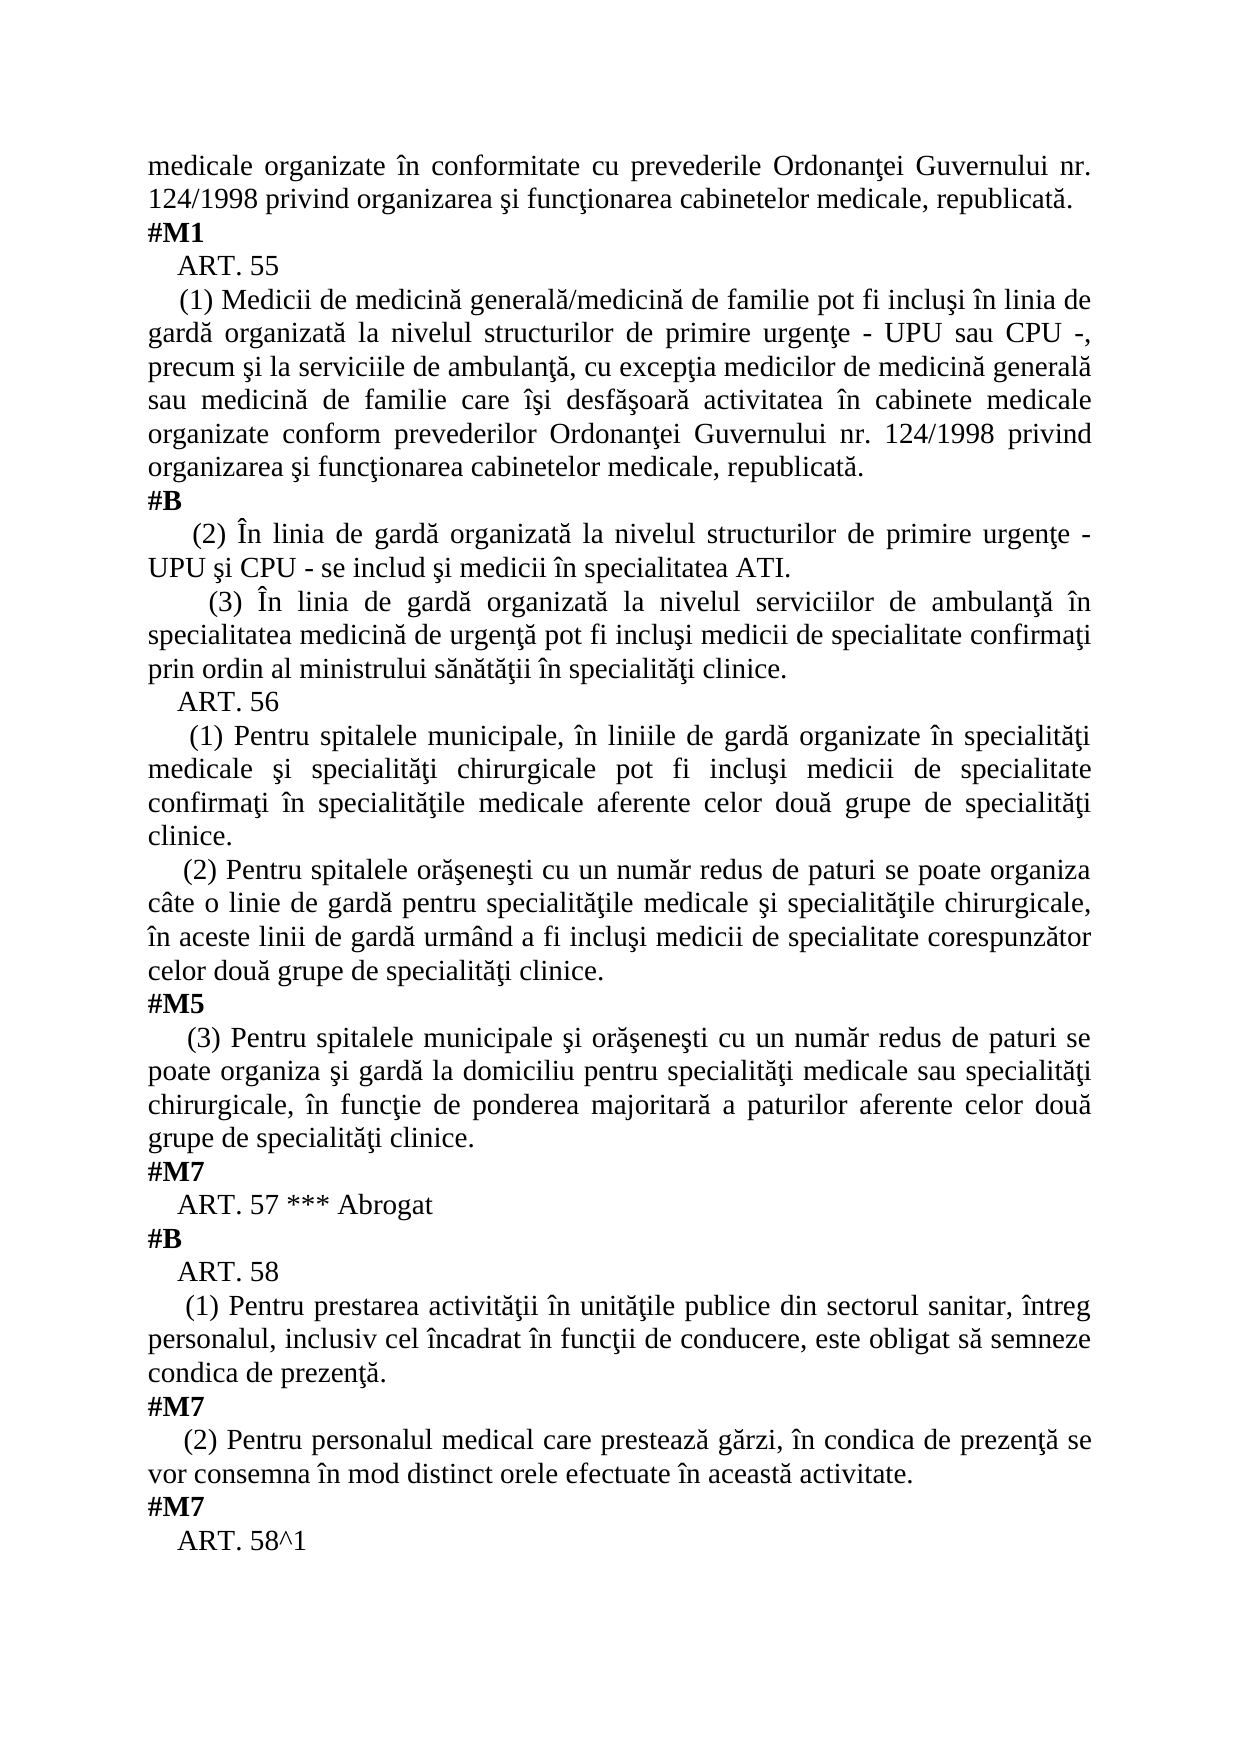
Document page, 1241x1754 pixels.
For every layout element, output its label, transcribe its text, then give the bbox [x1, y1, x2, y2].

text #M1 [148, 215, 1093, 248]
text (2) În linia de gardă organizată la nivelul structurilor de primire urgenţe - UPU şi CPU - se includ şi medicii în specialitatea ATI. [148, 517, 1093, 584]
text (1) Pentru prestarea activităţii în unităţile publice din sectorul sanitar, întreg personalul, inclusiv cel încadrat în funcţii de conducere, este obligat să semneze condica de prezenţă. [148, 1288, 1093, 1389]
text #M7 [148, 1389, 1093, 1422]
text #M7 [148, 1489, 1093, 1523]
text #B [148, 1221, 1093, 1254]
text (3) Pentru spitalele municipale şi orăşeneşti cu un număr redus de paturi se poate organiza şi gardă la domiciliu pentru specialităţi medicale sau specialităţi chirurgicale, în funcţie de ponderea majoritară a paturilor aferente celor două grupe de specialităţi clinice. [148, 1020, 1093, 1154]
text ART. 58^1 [148, 1523, 1093, 1556]
text #B [148, 483, 1093, 517]
text ART. 58 [148, 1254, 1093, 1288]
text (1) Pentru spitalele municipale, în liniile de gardă organizate în specialităţi medicale şi specialităţi chirurgicale pot fi incluşi medicii de specialitate confirmaţi în specialităţile medicale aferente celor două grupe de specialităţi clinice. [148, 718, 1093, 852]
text (2) Pentru personalul medical care prestează gărzi, în condica de prezenţă se vor consemna în mod distinct orele efectuate în această activitate. [148, 1422, 1093, 1489]
text #M7 [148, 1154, 1093, 1187]
text (3) În linia de gardă organizată la nivelul serviciilor de ambulanţă în specialitatea medicină de urgenţă pot fi incluşi medicii de specialitate confirmaţi prin ordin al ministrului sănătăţii în specialităţi clinice. [148, 584, 1093, 684]
text #M5 [148, 986, 1093, 1020]
text ART. 55 [148, 248, 1093, 282]
text ART. 56 [148, 684, 1093, 718]
text (2) Pentru spitalele orăşeneşti cu un număr redus de paturi se poate organiza câte o linie de gardă pentru specialităţile medicale şi specialităţile chirurgicale, în aceste linii de gardă urmând a fi incluşi medicii de specialitate corespunzător celor două grupe de specialităţi clinice. [148, 852, 1093, 986]
text ART. 57 *** Abrogat [148, 1187, 1093, 1221]
text (1) Medicii de medicină generală/medicină de familie pot fi incluşi în linia de gardă organizată la nivelul structurilor de primire urgenţe - UPU sau CPU -, precum şi la serviciile de ambulanţă, cu excepţia medicilor de medicină generală sau medicină de familie care îşi desfăşoară activitatea în cabinete medicale organizate conform prevederilor Ordonanţei Guvernului nr. 124/1998 privind organizarea şi funcţionarea cabinetelor medicale, republicată. [148, 282, 1093, 483]
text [148, 148, 1093, 215]
